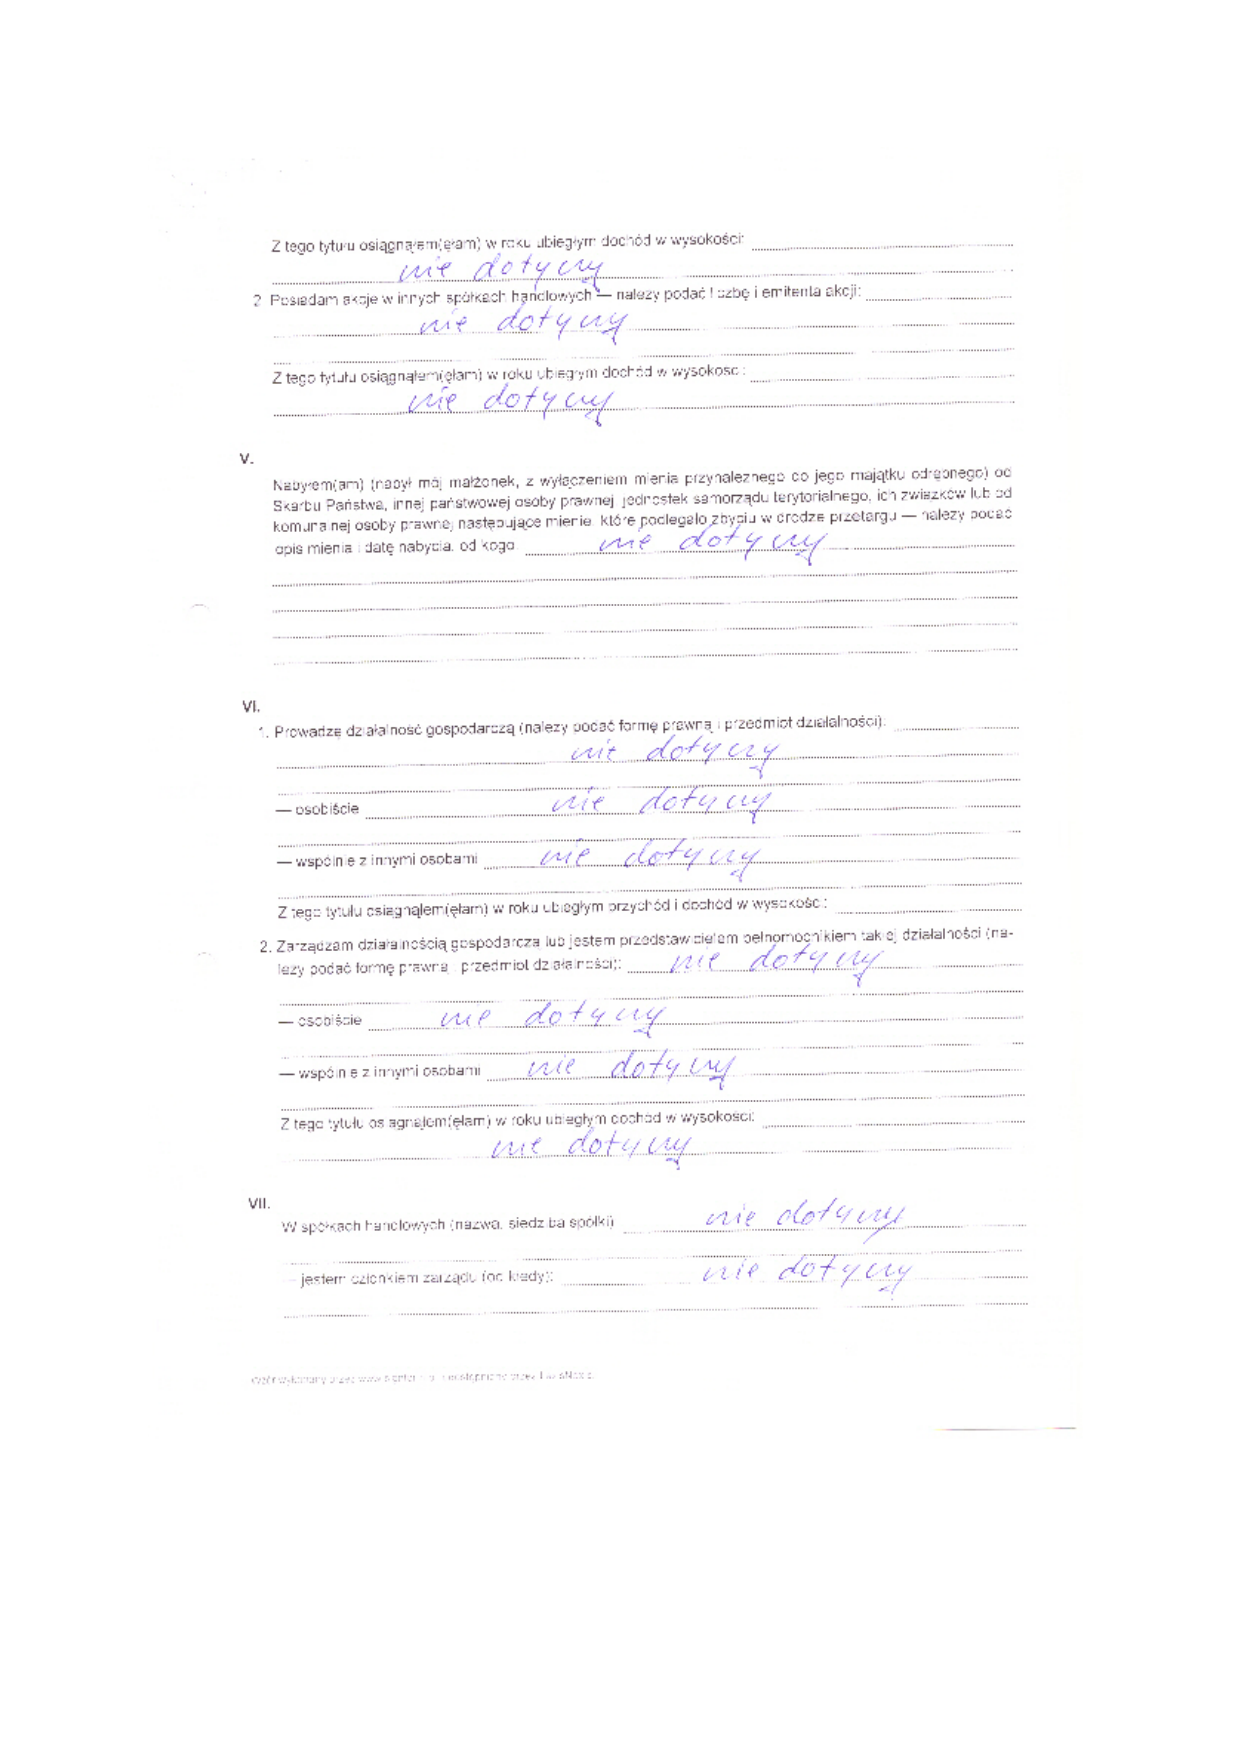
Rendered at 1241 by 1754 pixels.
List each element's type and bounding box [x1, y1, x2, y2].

picture [147, 147, 1093, 1447]
